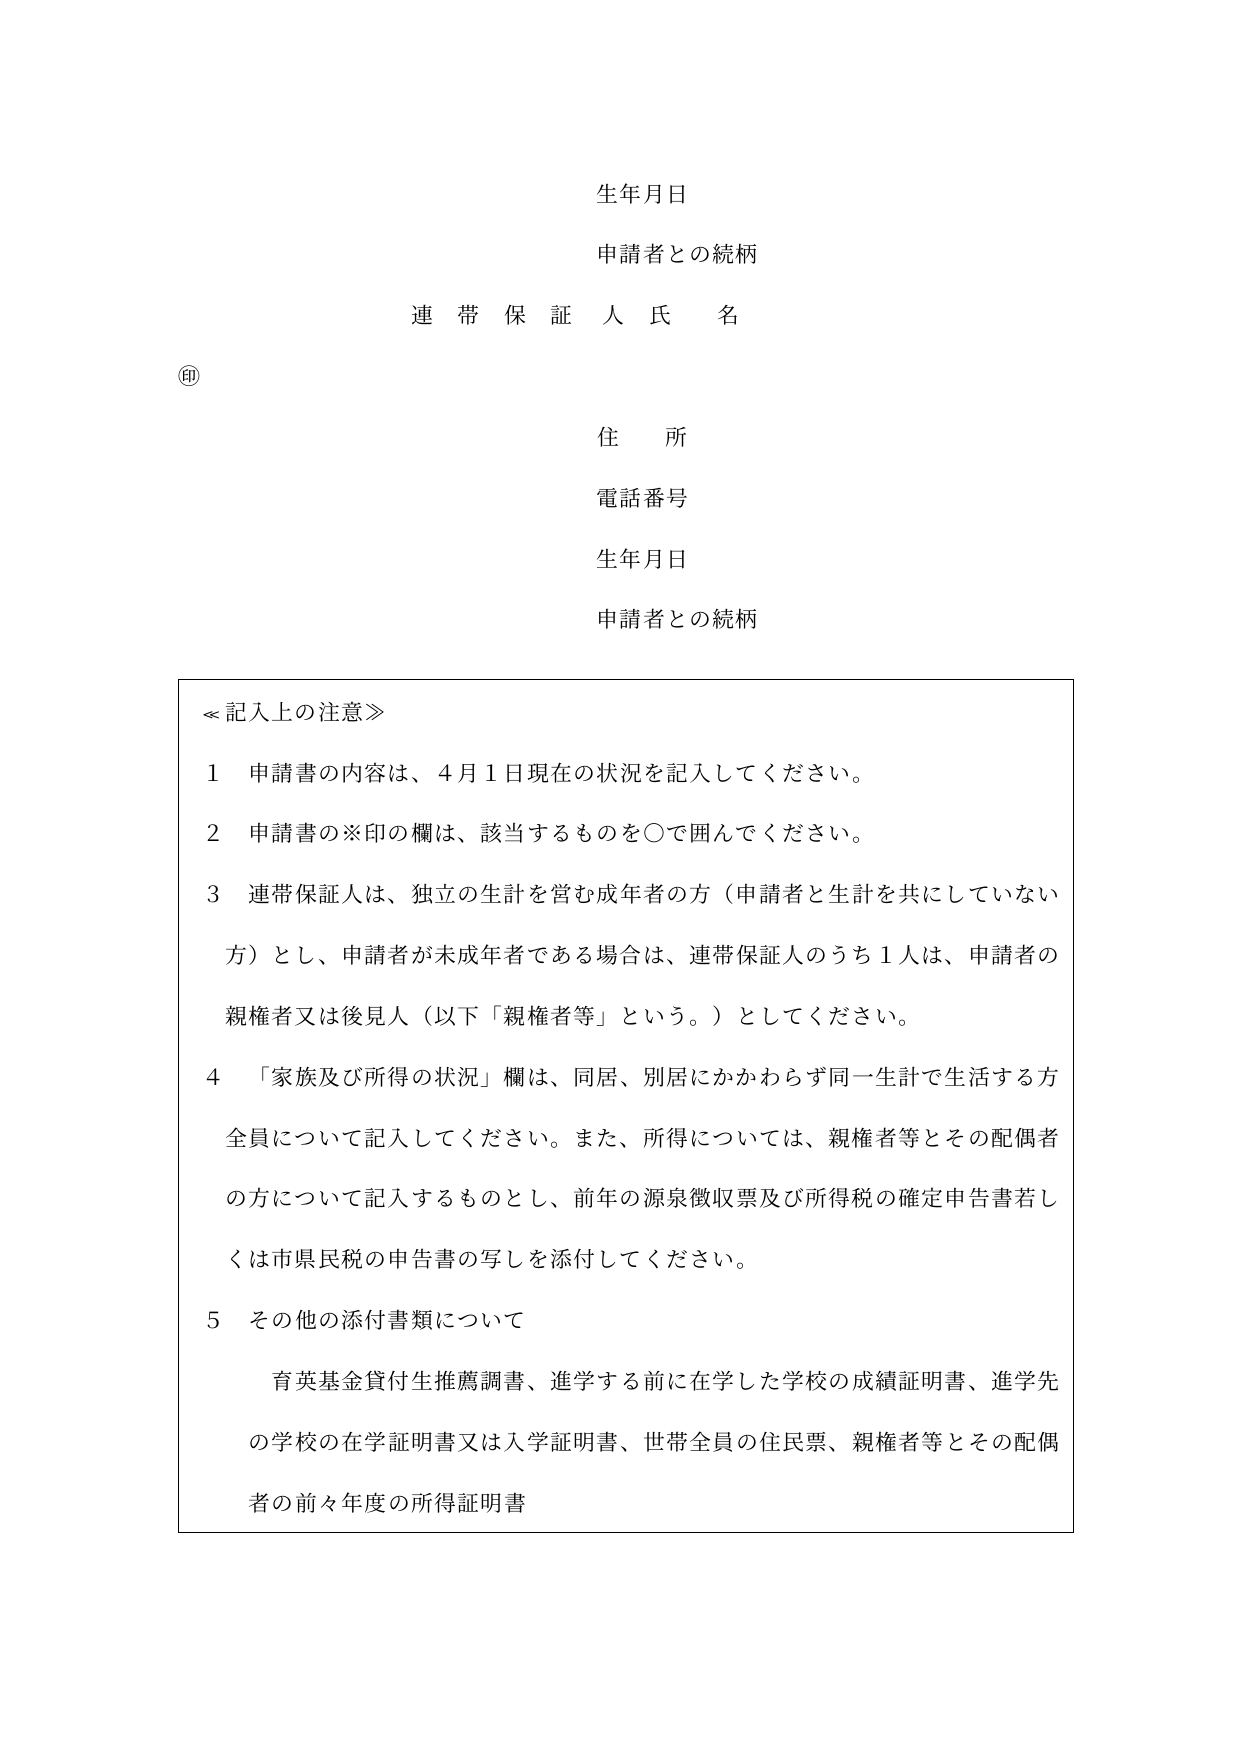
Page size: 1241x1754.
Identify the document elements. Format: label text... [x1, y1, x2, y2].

text 電話番号 [179, 466, 1061, 527]
text 住所 [179, 406, 1061, 466]
text 申請者との続柄 [179, 223, 1061, 284]
text 申請者との続柄 [179, 588, 1061, 649]
text 生年月日 [179, 527, 1061, 588]
text 生年月日 [179, 162, 1061, 223]
text 連帯保証人 氏名 ㊞ [179, 284, 1061, 406]
table_header ≪記入上の注意≫ １ 申請書の内容は、４月１日現在の状況を記入してください。 ２ 申請書の※印の欄は、該当するものを○で囲んでください。 ３ 連帯保証人は、独立の生計を営む成年者の方（申請者と生計を共にしていない方）とし、申請者が未成年者である場合は、連帯保証人のうち１人は、申請者の親権者又は後見人（以下「親権者等」という。）としてください。 ４ 「家族及び所得の状況」欄は、同居、別居にかかわらず同一生計で生活する方全員について記入してください。また、所得については、親権者等とその配偶者の方について記入するものとし、前年の源泉徴収票及び所得税の確定申告書若しくは市県民税の申告書の写しを添付してください。 ５ その他の添付書類について 育英基金貸付生推薦調書、進学する前に在学した学校の成績証明書、進学先の学校の在学証明書又は入学証明書、世帯全員の住民票、親権者等とその配偶者の前々年度の所得証明書 [179, 680, 1073, 1532]
